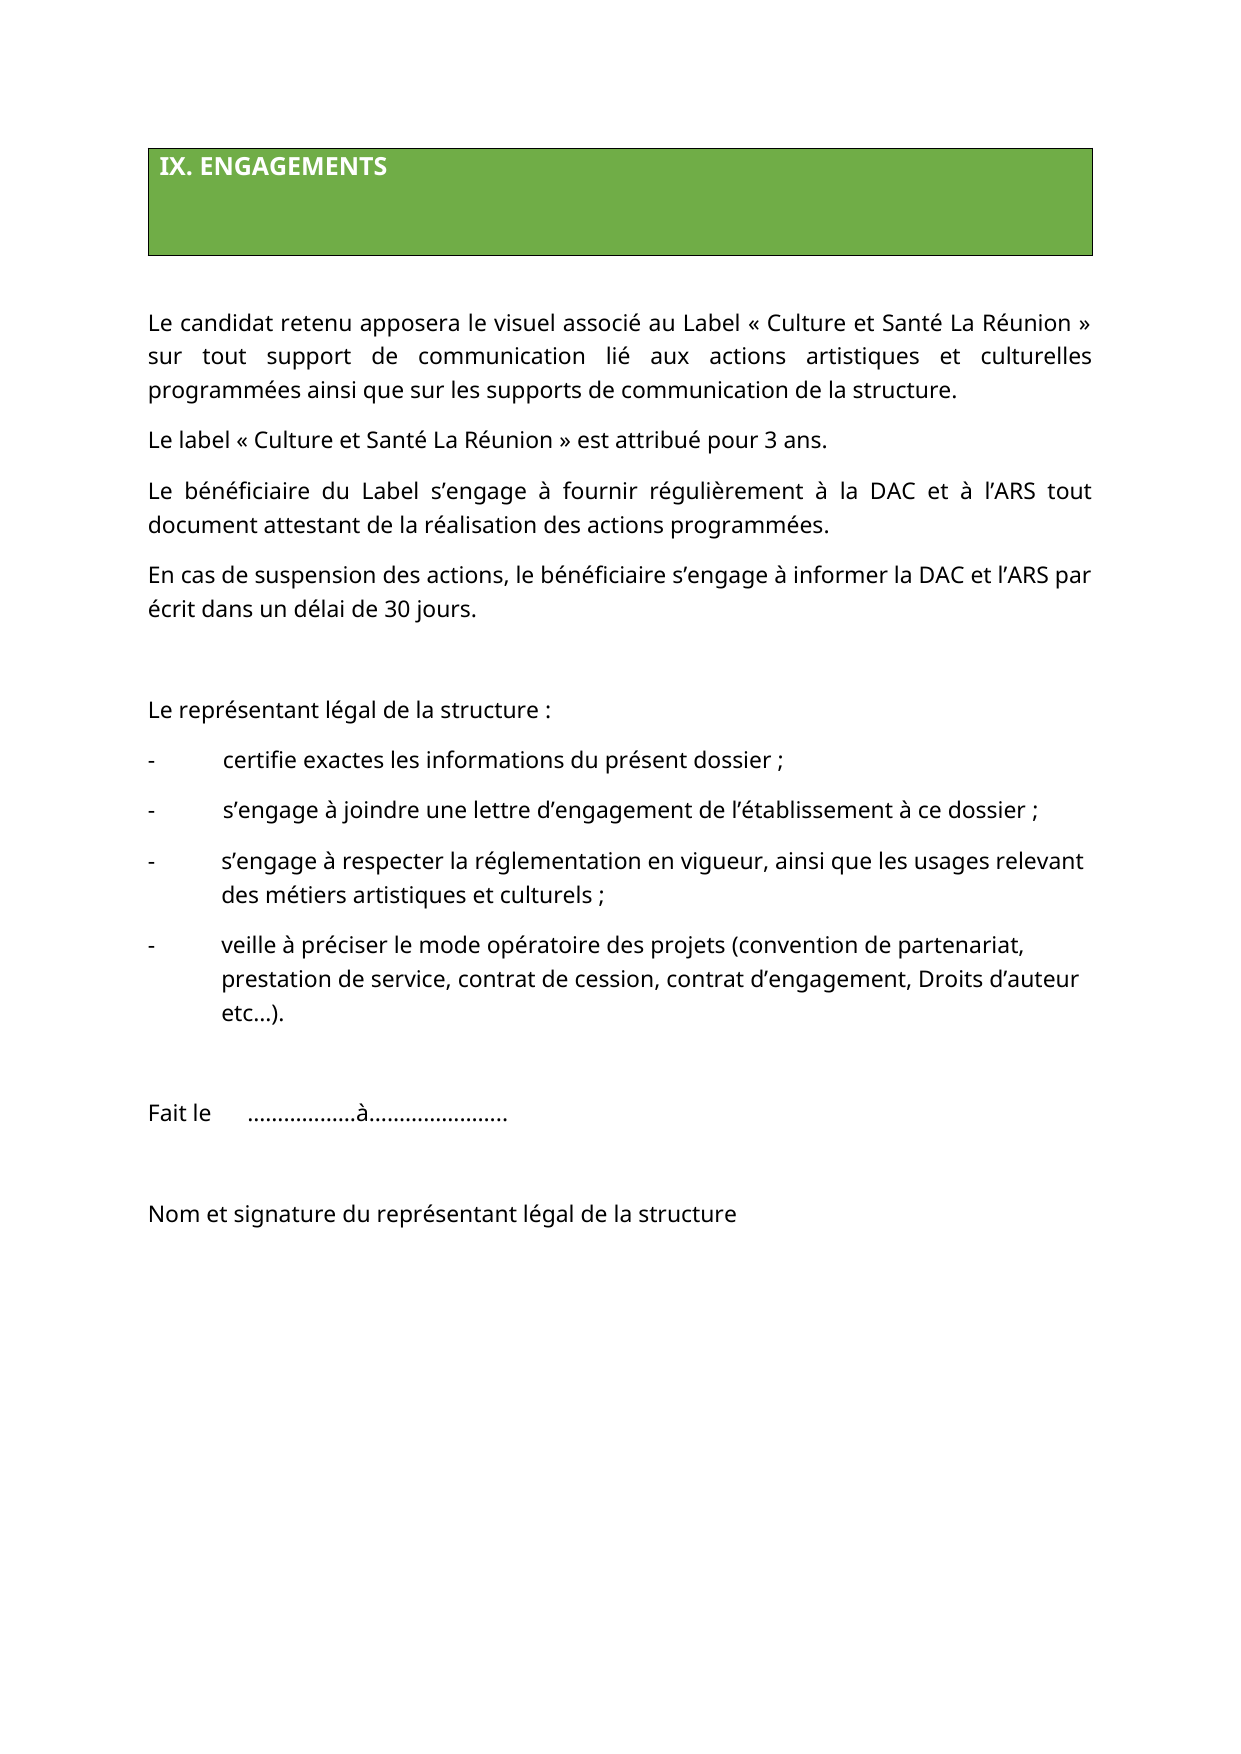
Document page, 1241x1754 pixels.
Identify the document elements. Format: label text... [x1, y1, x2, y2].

text Le label « Culture et Santé La Réunion » est attribué pour 3 ans. [148, 424, 1093, 456]
text Le représentant légal de la structure : [148, 694, 1093, 725]
text - certifie exactes les informations du présent dossier ; [148, 744, 1093, 775]
text Nom et signature du représentant légal de la structure [148, 1198, 1093, 1229]
text - veille à préciser le mode opératoire des projets (convention de partenariat, prestation de service, contrat de cession, contrat d’engagement, Droits d’auteur etc…). [148, 929, 1093, 1028]
text Fait le ………………à………………….. [148, 1097, 1093, 1129]
table_header IX. ENGAGEMENTS [149, 149, 1092, 255]
text En cas de suspension des actions, le bénéficiaire s’engage à informer la DAC et l’ARS par écrit dans un délai de 30 jours. [148, 559, 1093, 624]
text - s’engage à respecter la réglementation en vigueur, ainsi que les usages relevant des métiers artistiques et culturels ; [148, 845, 1093, 910]
text Le bénéficiaire du Label s’engage à fournir régulièrement à la DAC et à l’ARS tout document attestant de la réalisation des actions programmées. [148, 475, 1093, 540]
text - s’engage à joindre une lettre d’engagement de l’établissement à ce dossier ; [148, 794, 1093, 826]
text Le candidat retenu apposera le visuel associé au Label « Culture et Santé La Réunion » sur tout support de communication lié aux actions artistiques et culturelles programmées ainsi que sur les supports de communication de la structure. [148, 307, 1093, 405]
